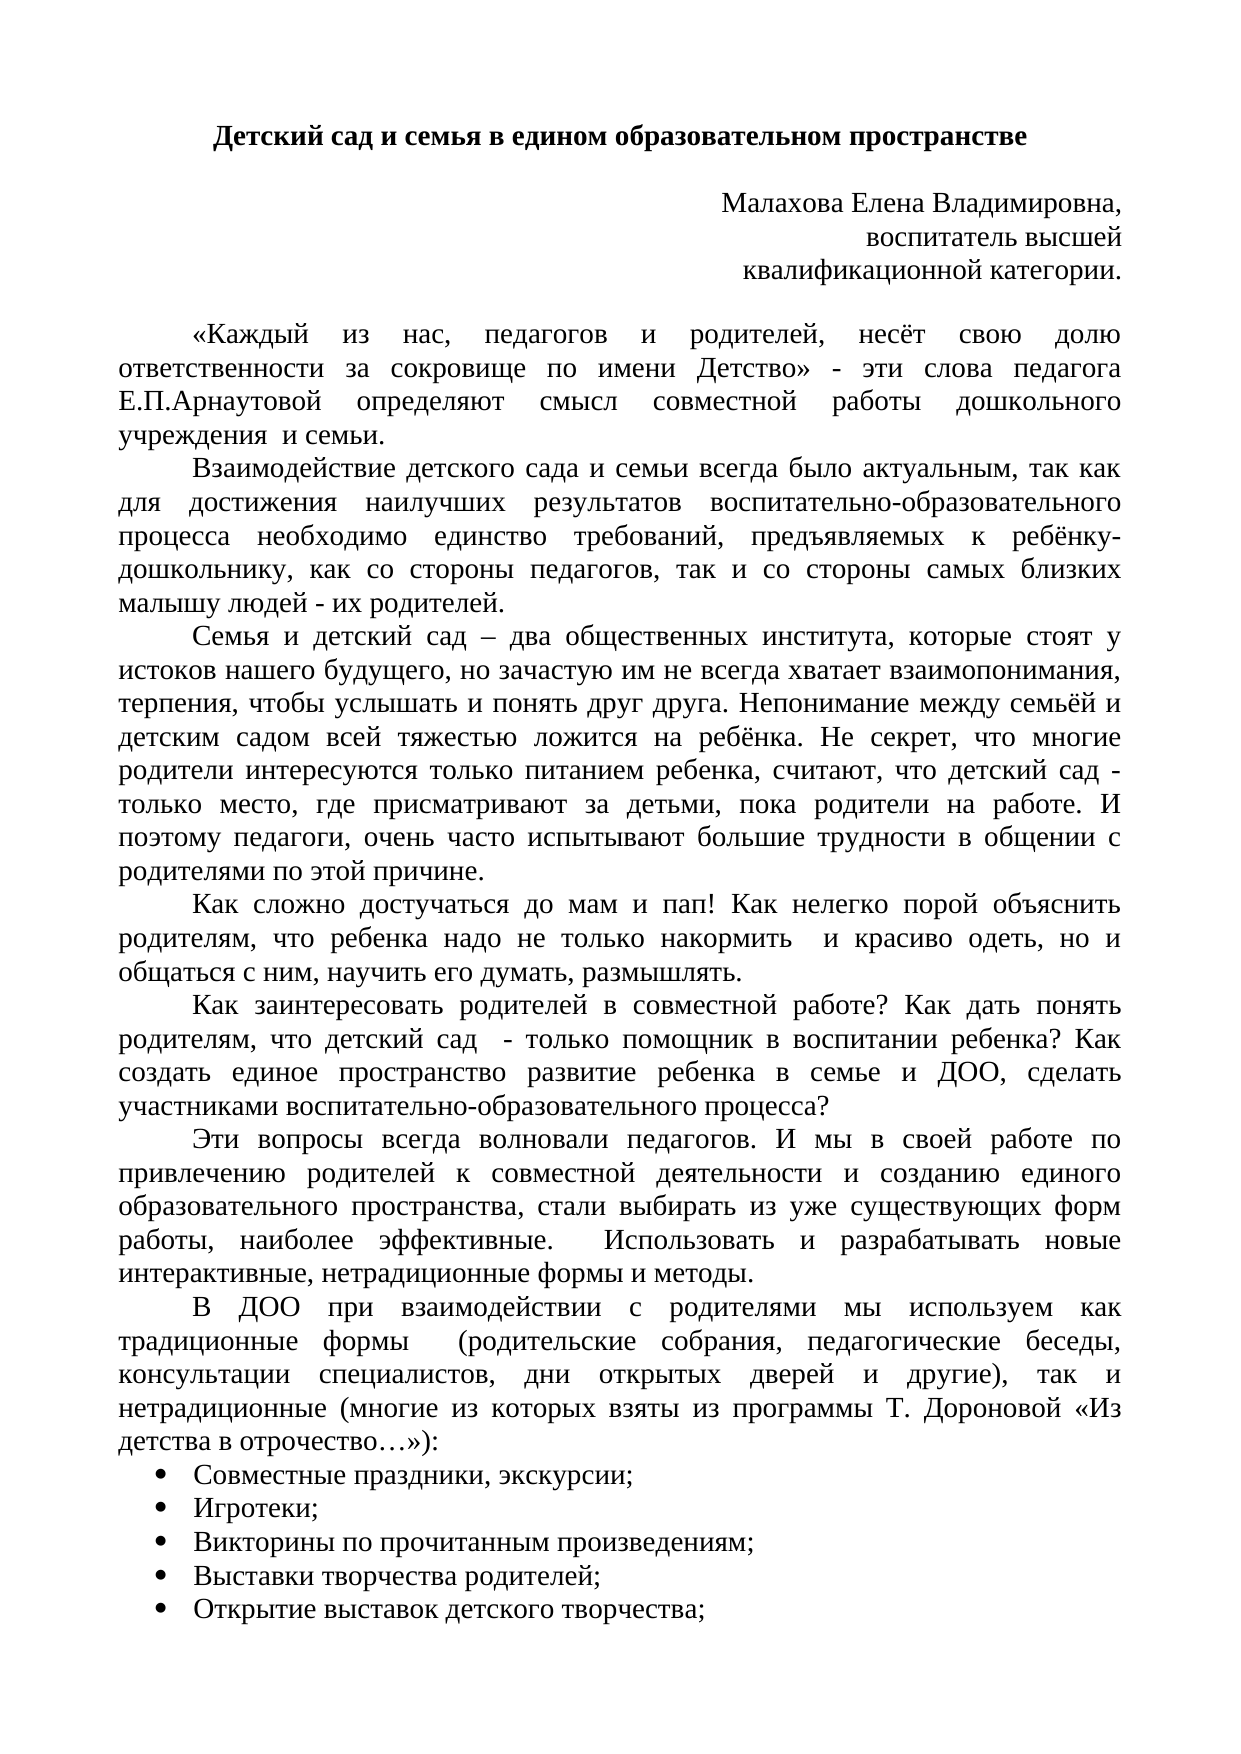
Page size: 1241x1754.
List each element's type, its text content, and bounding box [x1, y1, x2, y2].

list Открытие выставок детского творчества; [156, 1591, 1122, 1625]
list Игротеки; [156, 1490, 1122, 1524]
text Как сложно достучаться до мам и пап! Как нелегко порой объяснить родителям, что ребенка надо не только накормить и красиво одеть, но и общаться с ним, научить его думать, размышлять. [118, 887, 1122, 987]
text Детский сад и семья в едином образовательном пространстве [118, 118, 1122, 152]
text Эти вопросы всегда волновали педагогов. И мы в своей работе по привлечению родителей к совместной деятельности и созданию единого образовательного пространства, стали выбирать из уже существующих форм работы, наиболее эффективные. Использовать и разрабатывать новые интерактивные, нетрадиционные формы и методы. [118, 1121, 1122, 1289]
text В ДОО при взаимодействии с родителями мы используем как традиционные формы (родительские собрания, педагогические беседы, консультации специалистов, дни открытых дверей и другие), так и нетрадиционные (многие из которых взяты из программы Т. Дороновой «Из детства в отрочество…»): [118, 1289, 1122, 1457]
list Викторины по прочитанным произведениям; [156, 1524, 1122, 1558]
text Как заинтересовать родителей в совместной работе? Как дать понять родителям, что детский сад - только помощник в воспитании ребенка? Как создать единое пространство развитие ребенка в семье и ДОО, сделать участниками воспитательно-образовательного процесса? [118, 987, 1122, 1121]
text воспитатель высшей [118, 219, 1122, 252]
text «Каждый из нас, педагогов и родителей, несёт свою долю ответственности за сокровище по имени Детство» - эти слова педагога Е.П.Арнаутовой определяют смысл совместной работы дошкольного учреждения и семьи. [118, 316, 1122, 451]
text Семья и детский сад – два общественных института, которые стоят у истоков нашего будущего, но зачастую им не всегда хватает взаимопонимания, терпения, чтобы услышать и понять друг друга. Непонимание между семьёй и детским садом всей тяжестью ложится на ребёнка. Не секрет, что многие родители интересуются только питанием ребенка, считают, что детский сад - только место, где присматривают за детьми, пока родители на работе. И поэтому педагоги, очень часто испытывают большие трудности в общении с родителями по этой причине. [118, 618, 1122, 887]
text Малахова Елена Владимировна, [118, 185, 1122, 219]
list Совместные праздники, экскурсии; [156, 1457, 1122, 1490]
text Взаимодействие детского сада и семьи всегда было актуальным, так как для достижения наилучших результатов воспитательно-образовательного процесса необходимо единство требований, предъявляемых к ребёнку-дошкольнику, как со стороны педагогов, так и со стороны самых близких малышу людей - их родителей. [118, 451, 1122, 618]
list Выставки творчества родителей; [156, 1558, 1122, 1591]
text квалификационной категории. [118, 252, 1122, 286]
